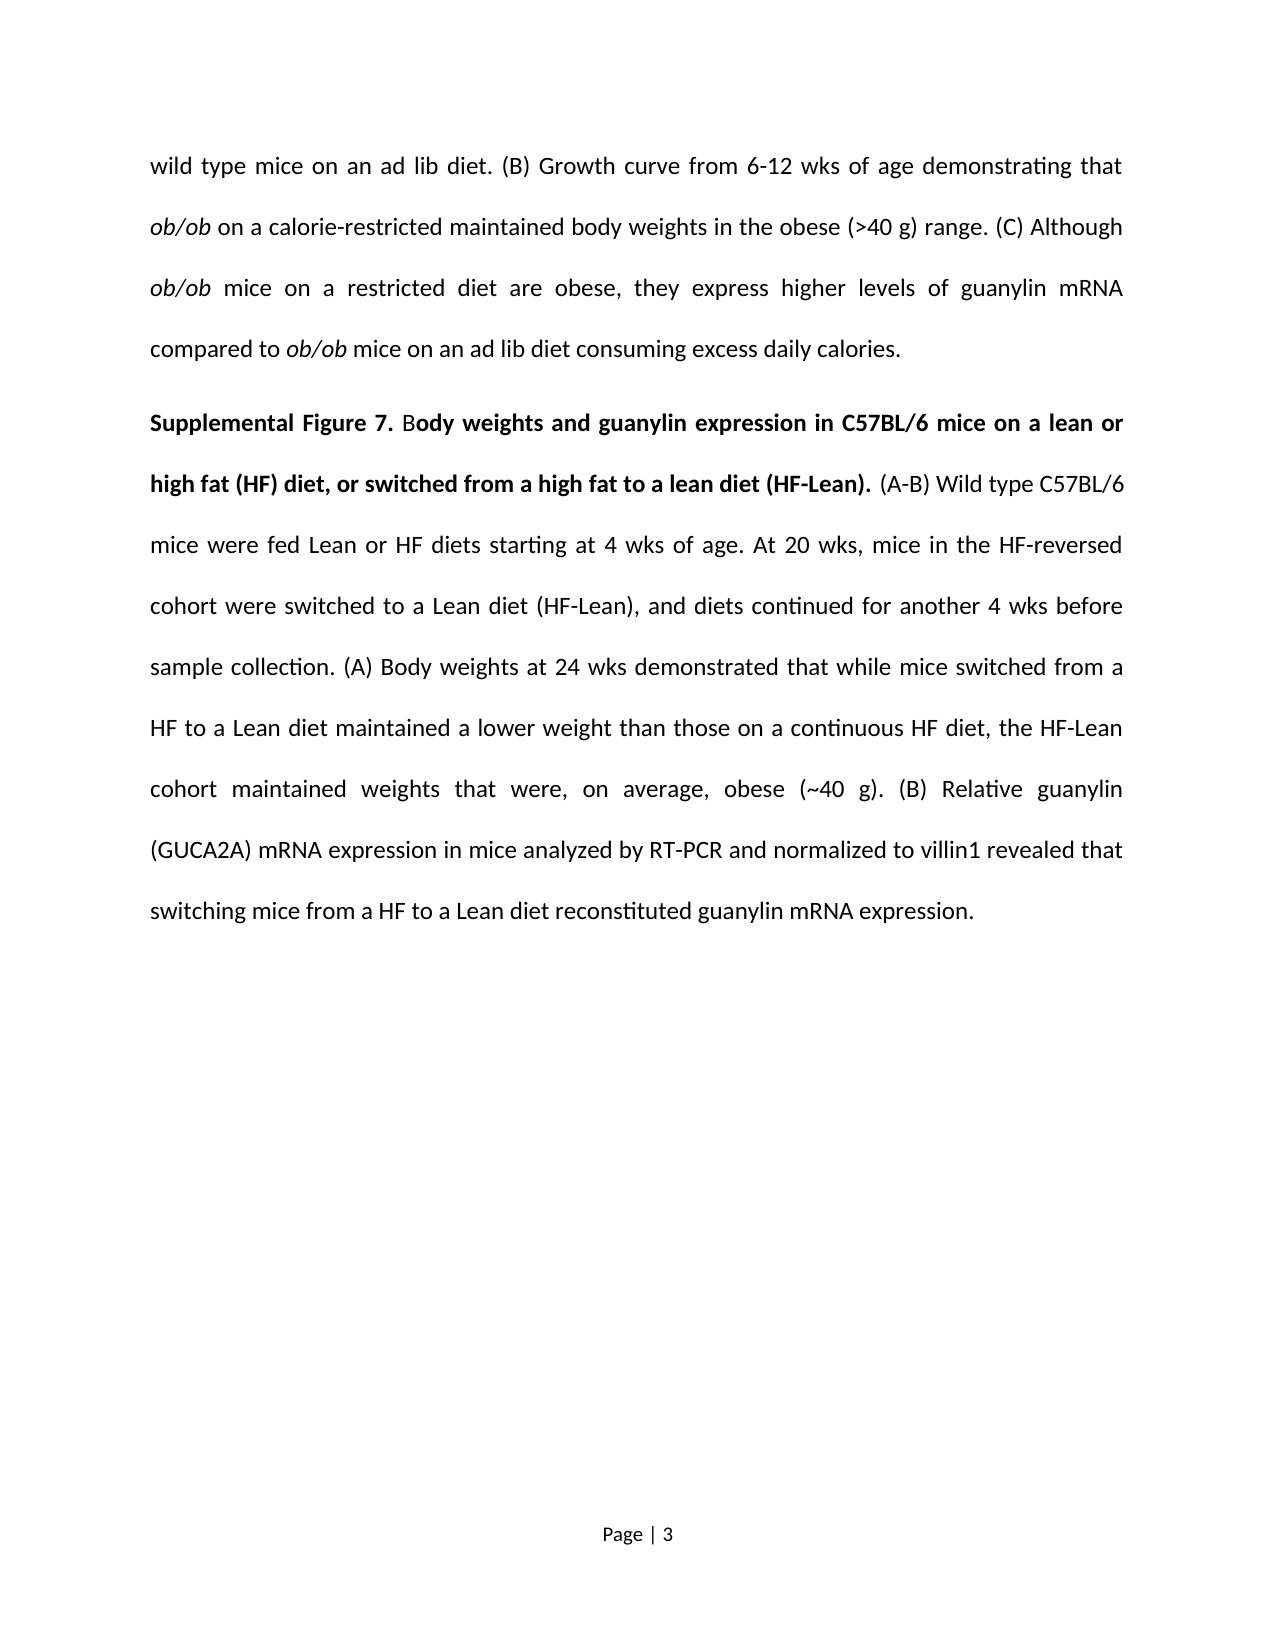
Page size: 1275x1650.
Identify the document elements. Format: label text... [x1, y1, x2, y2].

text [150, 150, 1125, 364]
text Supplemental Figure 7. Body weights and guanylin expression in C57BL/6 mice on a lean or high fat (HF) diet, or switched from a high fat to a lean diet (HF-Lean). (A-B) Wild type C57BL/6 mice were fed Lean or HF diets starting at 4 wks of age. At 20 wks, mice in the HF-reversed cohort were switched to a Lean diet (HF-Lean), and diets continued for another 4 wks before sample collection. (A) Body weights at 24 wks demonstrated that while mice switched from a HF to a Lean diet maintained a lower weight than those on a continuous HF diet, the HF-Lean cohort maintained weights that were, on average, obese (~40 g). (B) Relative guanylin (GUCA2A) mRNA expression in mice analyzed by RT-PCR and normalized to villin1 revealed that switching mice from a HF to a Lean diet reconstituted guanylin mRNA expression. [150, 407, 1125, 926]
